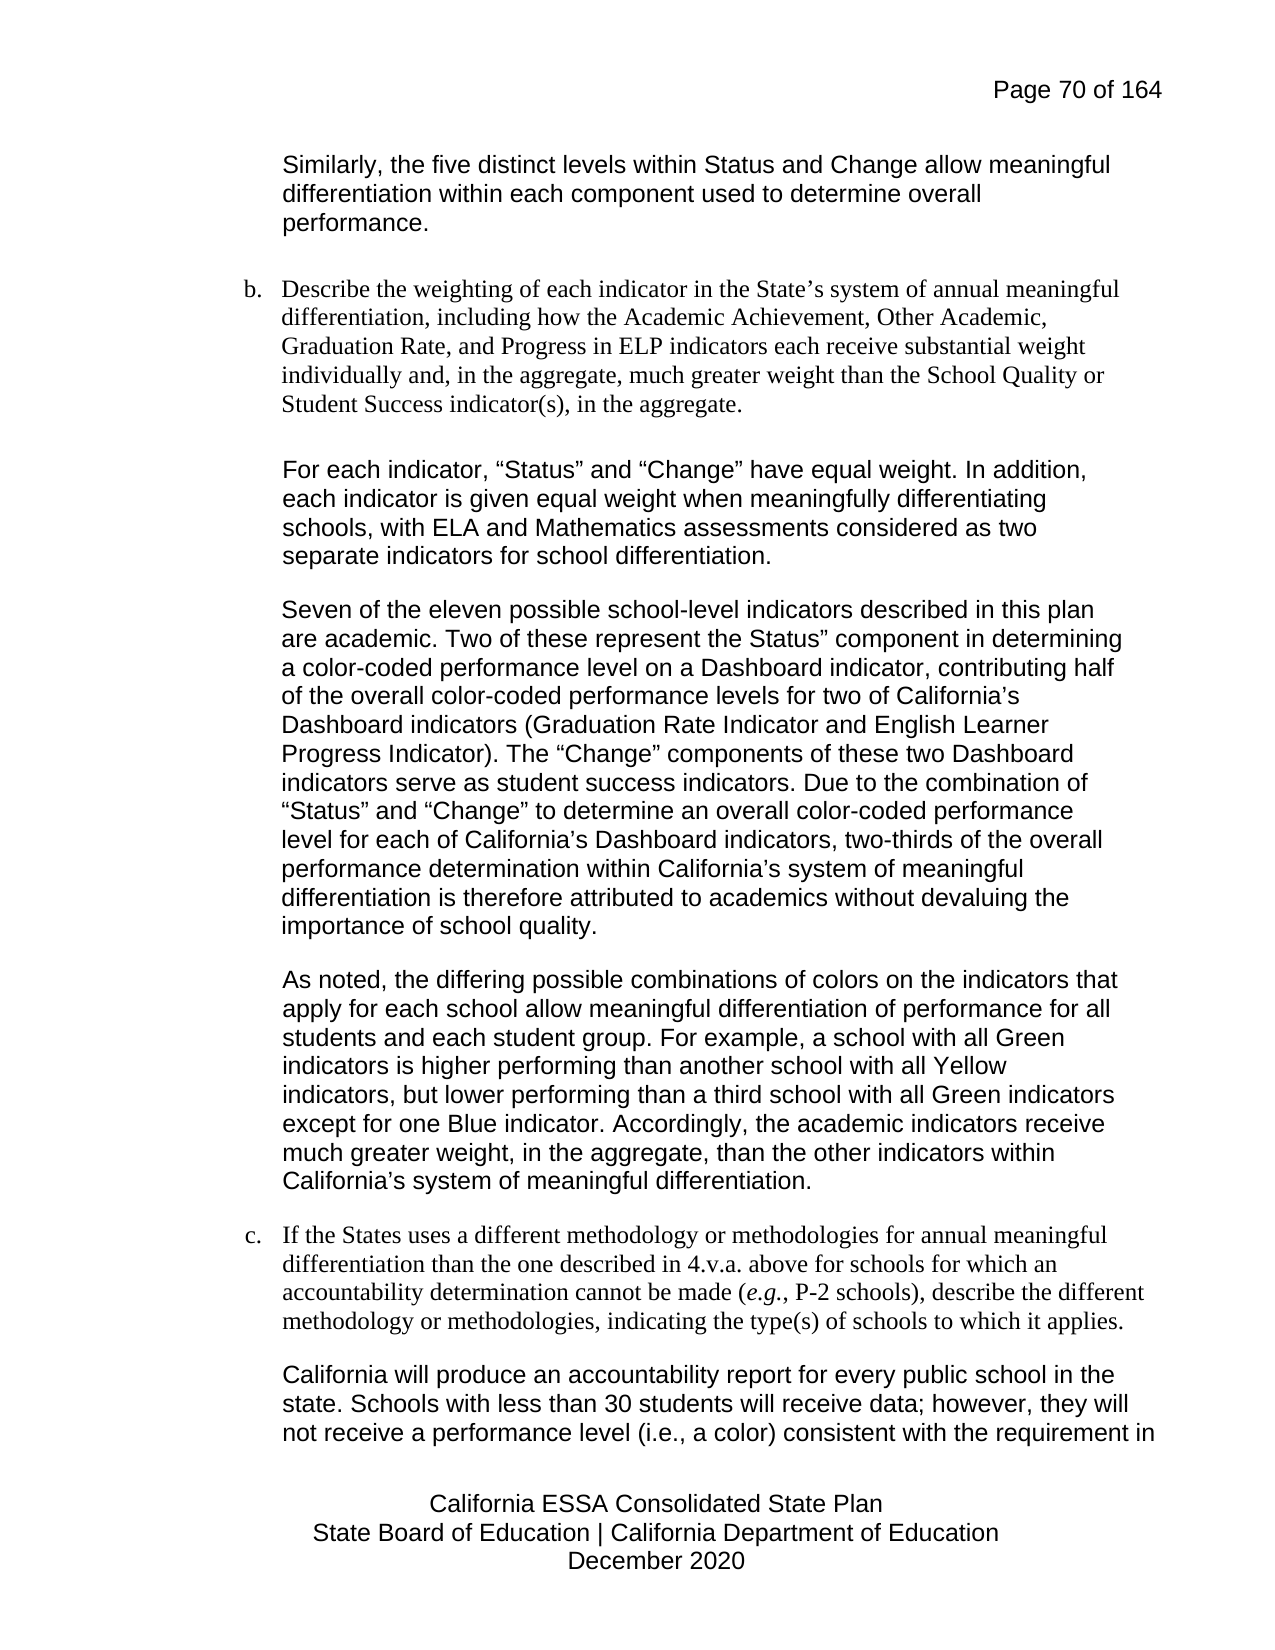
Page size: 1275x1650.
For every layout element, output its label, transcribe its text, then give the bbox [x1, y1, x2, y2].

list If the States uses a different methodology or methodologies for annual meaningful differentiation than the one described in 4.v.a. above for schools for which an accountability determination cannot be made (e.g., P-2 schools), describe the different methodology or methodologies, indicating the type(s) of schools to which it applies. [244, 1220, 1162, 1335]
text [282, 1360, 1162, 1446]
text For each indicator, “Status” and “Change” have equal weight. In addition, each indicator is given equal weight when meaningfully differentiating schools, with ELA and Mathematics assessments considered as two separate indicators for school differentiation. [282, 455, 1106, 570]
list Describe the weighting of each indicator in the State’s system of annual meaningful differentiation, including how the Academic Achievement, Other Academic, Graduation Rate, and Progress in ELP indicators each receive substantial weight individually and, in the aggregate, much greater weight than the School Quality or Student Success indicator(s), in the aggregate. [244, 274, 1162, 417]
text Seven of the eleven possible school-level indicators described in this plan are academic. Two of these represent the Status” component in determining a color-coded performance level on a Dashboard indicator, contributing half of the overall color-coded performance levels for two of California’s Dashboard indicators (Graduation Rate Indicator and English Learner Progress Indicator). The “Change” components of these two Dashboard indicators serve as student success indicators. Due to the combination of “Status” and “Change” to determine an overall color-coded performance level for each of California’s Dashboard indicators, two-thirds of the overall performance determination within California’s system of meaningful differentiation is therefore attributed to academics without devaluing the importance of school quality. [281, 595, 1125, 940]
text Similarly, the five distinct levels within Status and Change allow meaningful differentiation within each component used to determine overall performance. [282, 150, 1125, 236]
text As noted, the differing possible combinations of colors on the indicators that apply for each school allow meaningful differentiation of performance for all students and each student group. For example, a school with all Green indicators is higher performing than another school with all Yellow indicators, but lower performing than a third school with all Green indicators except for one Blue indicator. Accordingly, the academic indicators receive much greater weight, in the aggregate, than the other indicators within California’s system of meaningful differentiation. [282, 965, 1125, 1195]
